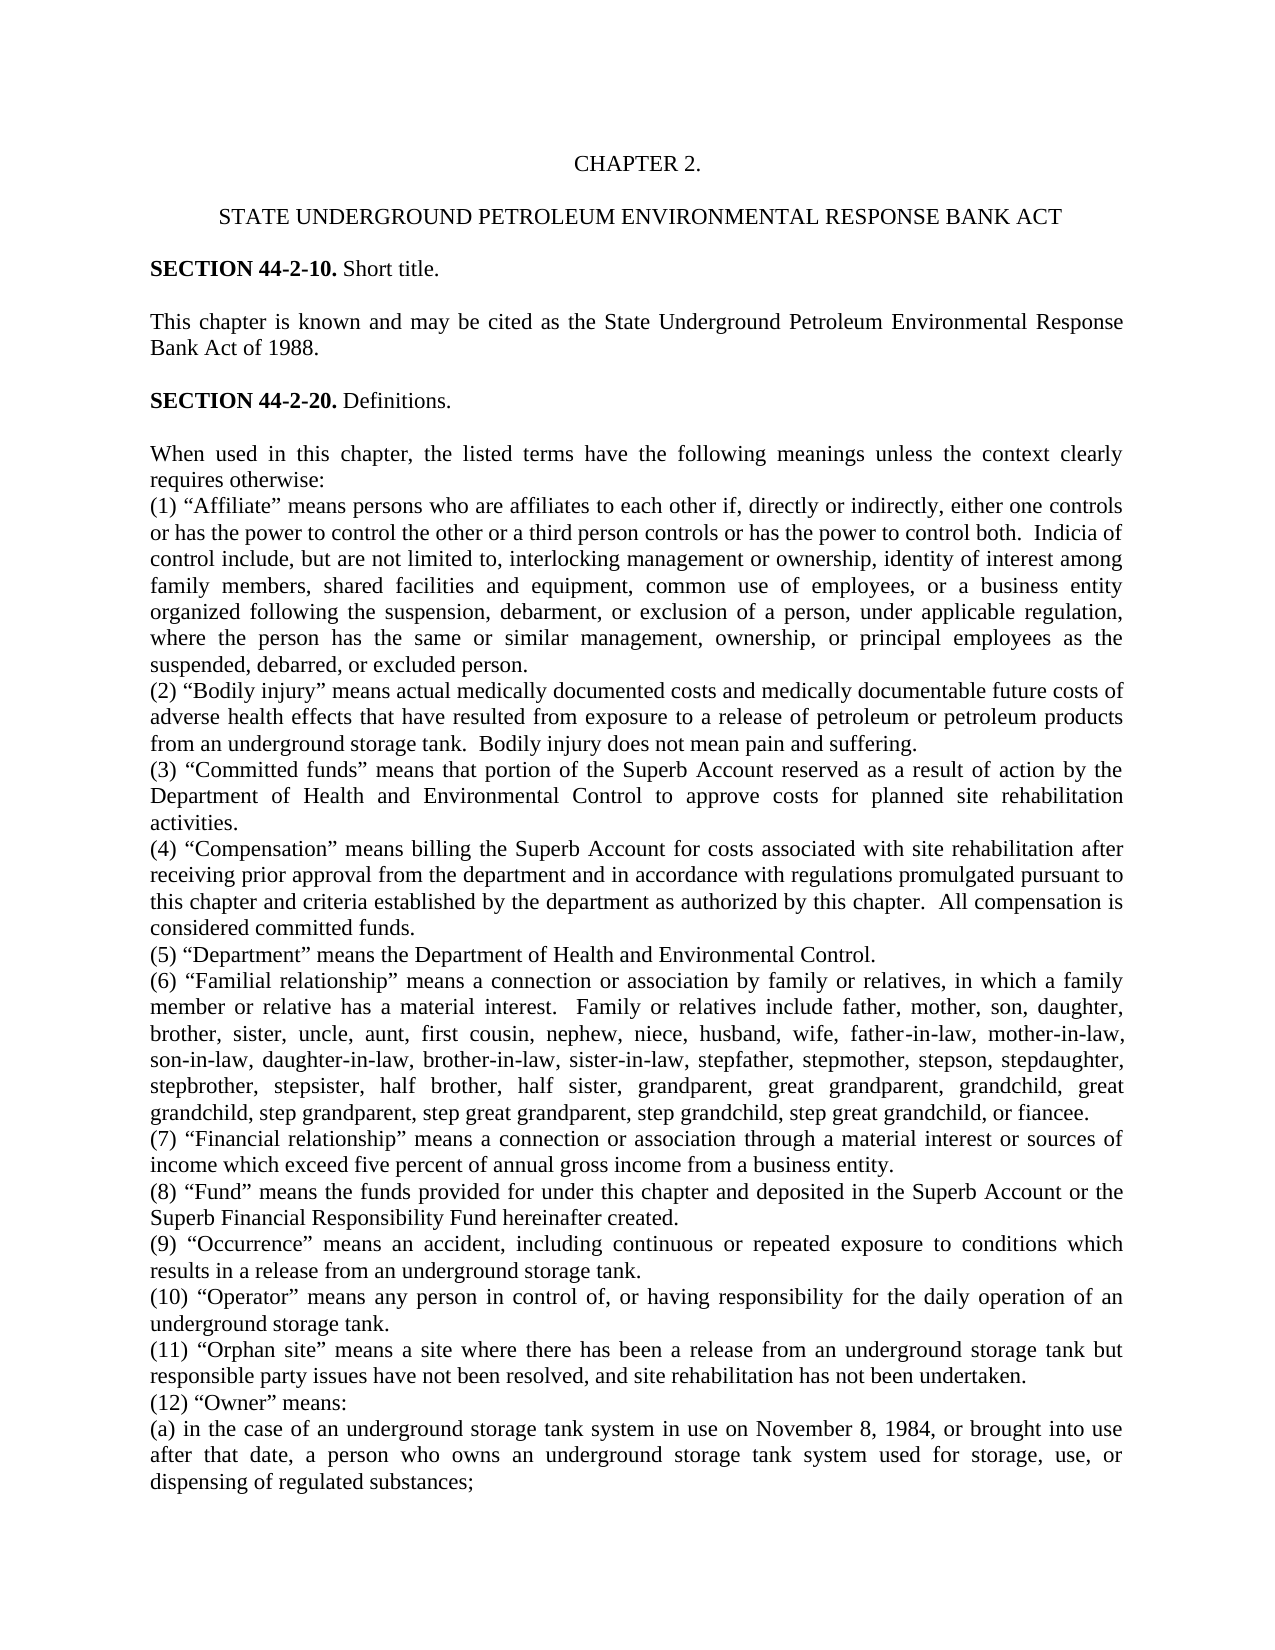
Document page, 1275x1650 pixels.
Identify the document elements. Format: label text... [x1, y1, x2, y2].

text (7) “Financial relationship” means a connection or association through a material interest or sources of income which exceed five percent of annual gross income from a business entity. [150, 1125, 1125, 1178]
text (12) “Owner” means: [150, 1389, 1125, 1415]
text STATE UNDERGROUND PETROLEUM ENVIRONMENTAL RESPONSE BANK ACT [150, 203, 1125, 229]
text This chapter is known and may be cited as the State Underground Petroleum Environmental Response Bank Act of 1988. [150, 308, 1125, 361]
text (10) “Operator” means any person in control of, or having responsibility for the daily operation of an underground storage tank. [150, 1283, 1125, 1336]
text When used in this chapter, the listed terms have the following meanings unless the context clearly requires otherwise: [150, 440, 1125, 493]
text SECTION 44-2-20. Definitions. [150, 387, 1125, 413]
text (3) “Committed funds” means that portion of the Superb Account reserved as a result of action by the Department of Health and Environmental Control to approve costs for planned site rehabilitation activities. [150, 756, 1125, 835]
text (11) “Orphan site” means a site where there has been a release from an underground storage tank but responsible party issues have not been resolved, and site rehabilitation has not been undertaken. [150, 1336, 1125, 1389]
text (4) “Compensation” means billing the Superb Account for costs associated with site rehabilitation after receiving prior approval from the department and in accordance with regulations promulgated pursuant to this chapter and criteria established by the department as authorized by this chapter. All compensation is considered committed funds. [150, 835, 1125, 941]
text SECTION 44-2-10. Short title. [150, 255, 1125, 282]
text (8) “Fund” means the funds provided for under this chapter and deposited in the Superb Account or the Superb Financial Responsibility Fund hereinafter created. [150, 1178, 1125, 1231]
text (1) “Affiliate” means persons who are affiliates to each other if, directly or indirectly, either one controls or has the power to control the other or a third person controls or has the power to control both. Indicia of control include, but are not limited to, interlocking management or ownership, identity of interest among family members, shared facilities and equipment, common use of employees, or a business entity organized following the suspension, debarment, or exclusion of a person, under applicable regulation, where the person has the same or similar management, ownership, or principal employees as the suspended, debarred, or excluded person. [150, 493, 1125, 677]
text (9) “Occurrence” means an accident, including continuous or repeated exposure to conditions which results in a release from an underground storage tank. [150, 1231, 1125, 1283]
text (6) “Familial relationship” means a connection or association by family or relatives, in which a family member or relative has a material interest. Family or relatives include father, mother, son, daughter, brother, sister, uncle, aunt, first cousin, nephew, niece, husband, wife, father-in-law, mother-in-law, son-in-law, daughter-in-law, brother-in-law, sister-in-law, stepfather, stepmother, stepson, stepdaughter, stepbrother, stepsister, half brother, half sister, grandparent, great grandparent, grandchild, great grandchild, step grandparent, step great grandparent, step grandchild, step great grandchild, or fiancee. [150, 967, 1125, 1125]
text (5) “Department” means the Department of Health and Environmental Control. [150, 941, 1125, 967]
text (2) “Bodily injury” means actual medically documented costs and medically documentable future costs of adverse health effects that have resulted from exposure to a release of petroleum or petroleum products from an underground storage tank. Bodily injury does not mean pain and suffering. [150, 677, 1125, 756]
text (a) in the case of an underground storage tank system in use on November 8, 1984, or brought into use after that date, a person who owns an underground storage tank system used for storage, use, or dispensing of regulated substances; [150, 1415, 1125, 1494]
text CHAPTER 2. [150, 150, 1125, 176]
